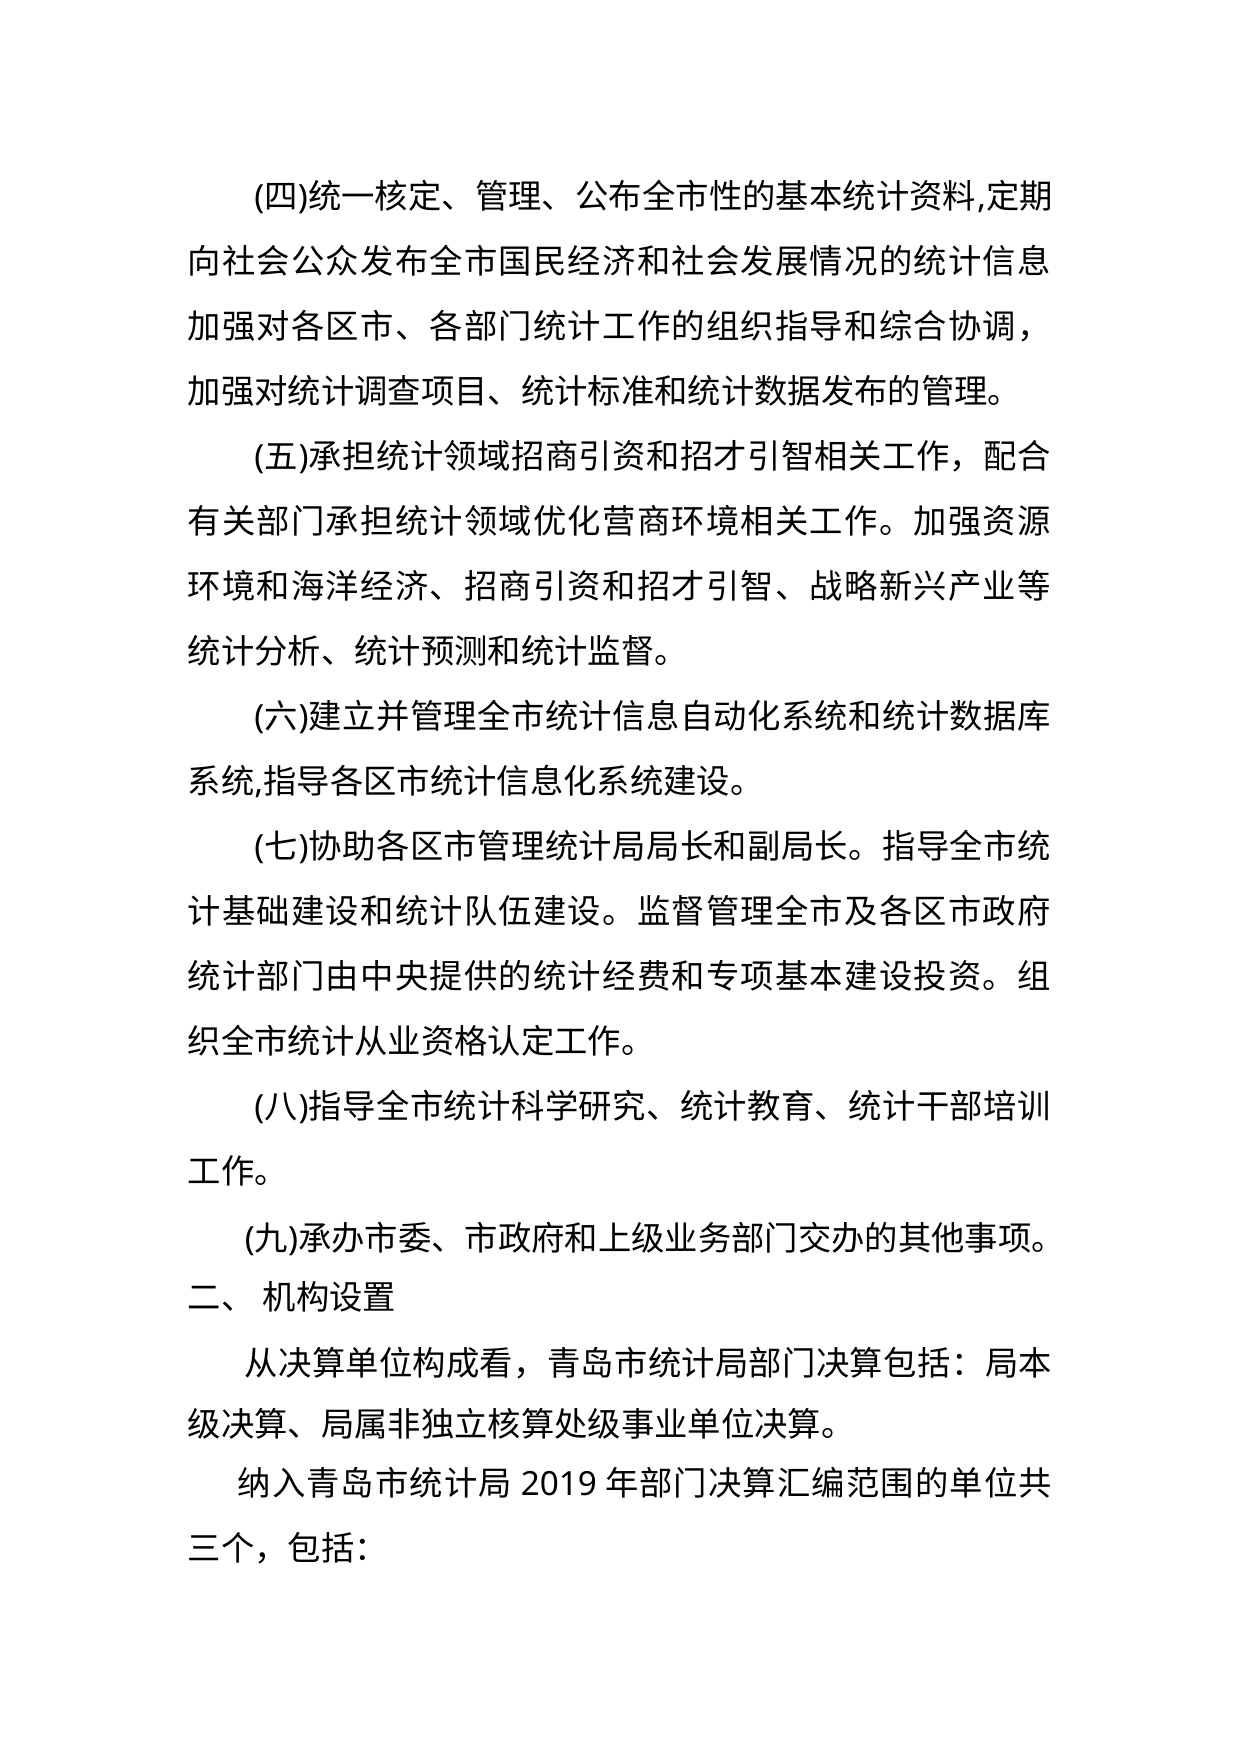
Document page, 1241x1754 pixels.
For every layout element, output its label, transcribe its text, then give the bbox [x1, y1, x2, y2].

text (五)承担统计领域招商引资和招才引智相关工作，配合有关部门承担统计领域优化营商环境相关工作。加强资源环境和海洋经济、招商引资和招才引智、战略新兴产业等统计分析、统计预测和统计监督。 [187, 422, 1053, 682]
text (四)统一核定、管理、公布全市性的基本统计资料,定期向社会公众发布全市国民经济和社会发展情况的统计信息。加强对各区市、各部门统计工作的组织指导和综合协调，加强对统计调查项目、统计标准和统计数据发布的管理。 [187, 162, 1053, 422]
text (七)协助各区市管理统计局局长和副局长。指导全市统计基础建设和统计队伍建设。监督管理全市及各区市政府统计部门由中央提供的统计经费和专项基本建设投资。组织全市统计从业资格认定工作。 [187, 812, 1053, 1072]
text (六)建立并管理全市统计信息自动化系统和统计数据库系统,指导各区市统计信息化系统建设。 [187, 682, 1053, 812]
text 从决算单位构成看，青岛市统计局部门决算包括：局本级决算、局属非独立核算处级事业单位决算。 [187, 1327, 1053, 1448]
text (八)指导全市统计科学研究、统计教育、统计干部培训工作。 [187, 1072, 1053, 1202]
text (九)承办市委、市政府和上级业务部门交办的其他事项。 [187, 1202, 1053, 1262]
list 机构设置 [187, 1262, 1053, 1327]
text 纳入青岛市统计局2019年部门决算汇编范围的单位共三个，包括： [187, 1448, 1053, 1578]
